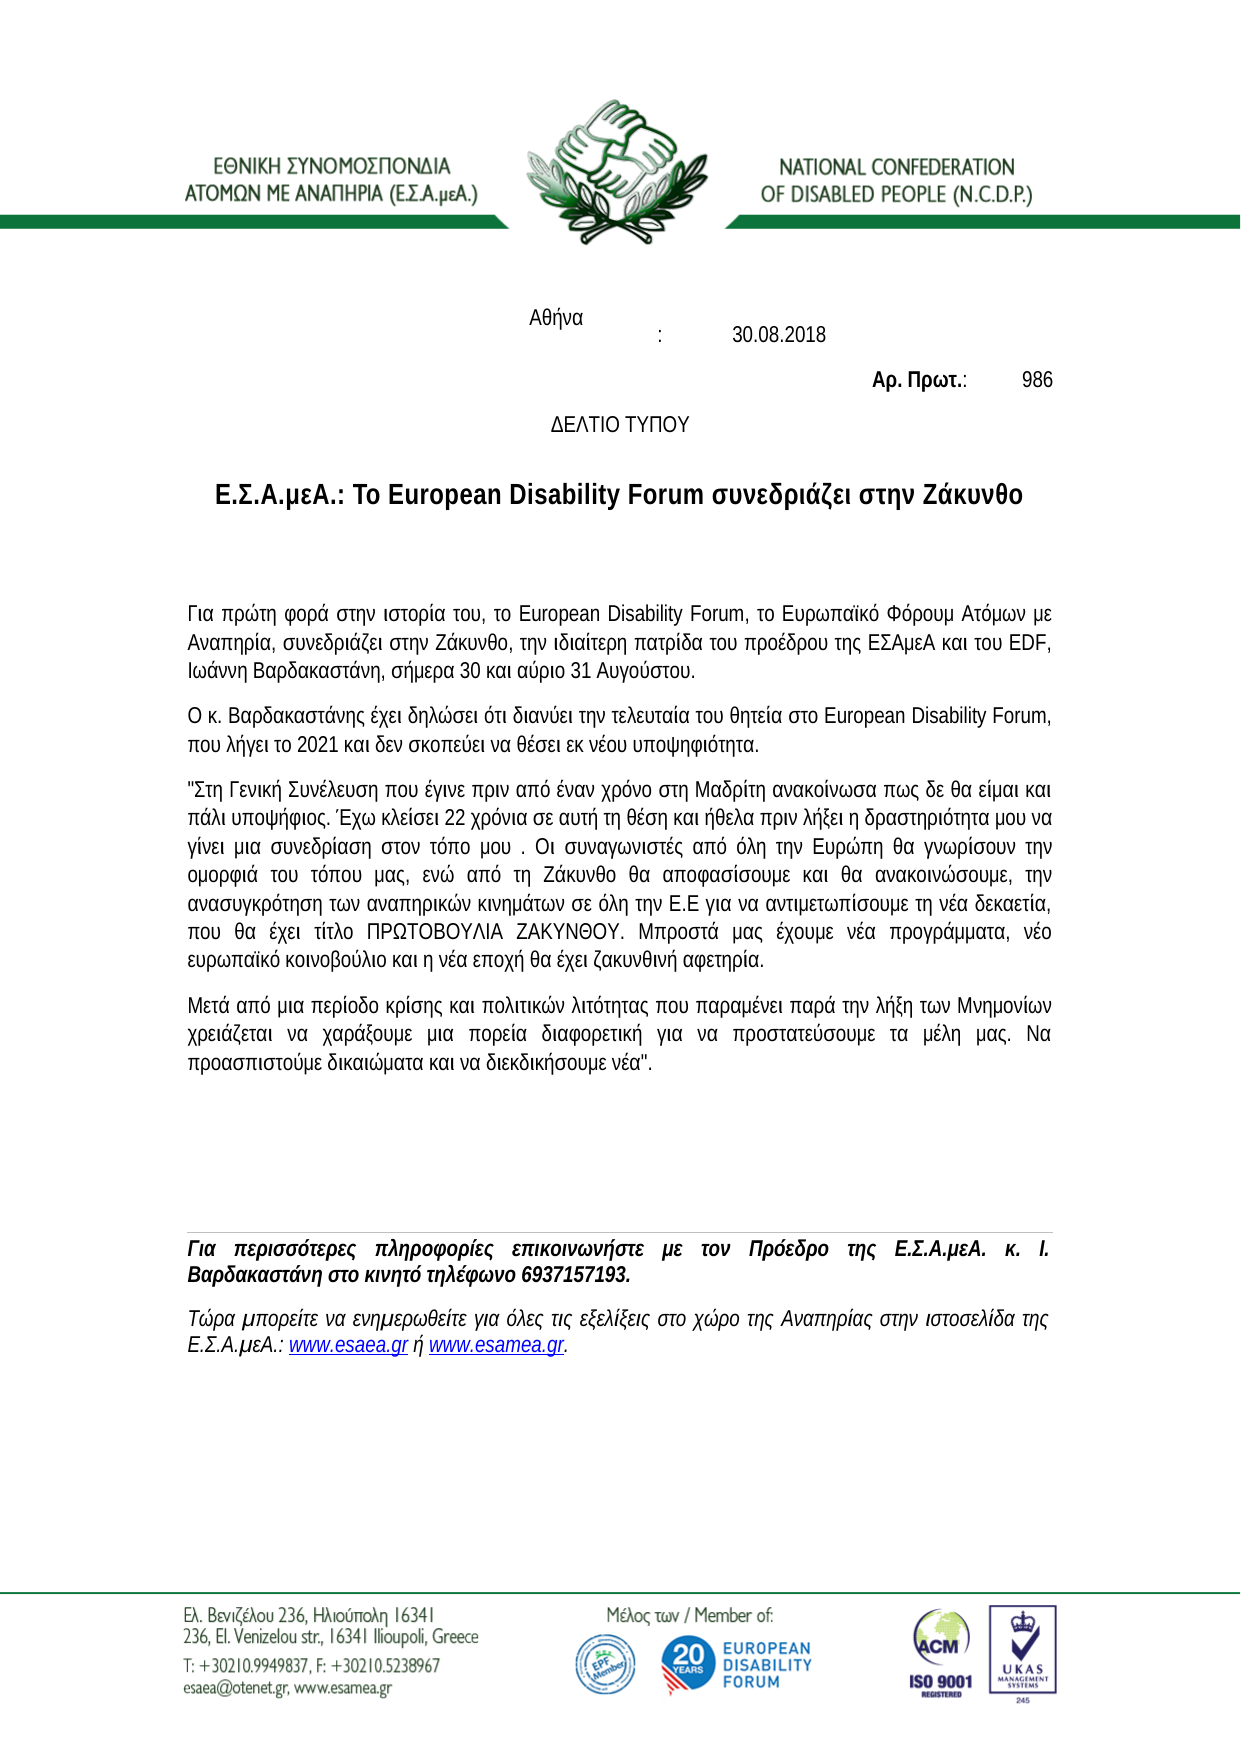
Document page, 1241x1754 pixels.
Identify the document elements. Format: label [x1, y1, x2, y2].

picture [0, 1579, 1241, 1738]
picture [0, 46, 1241, 283]
